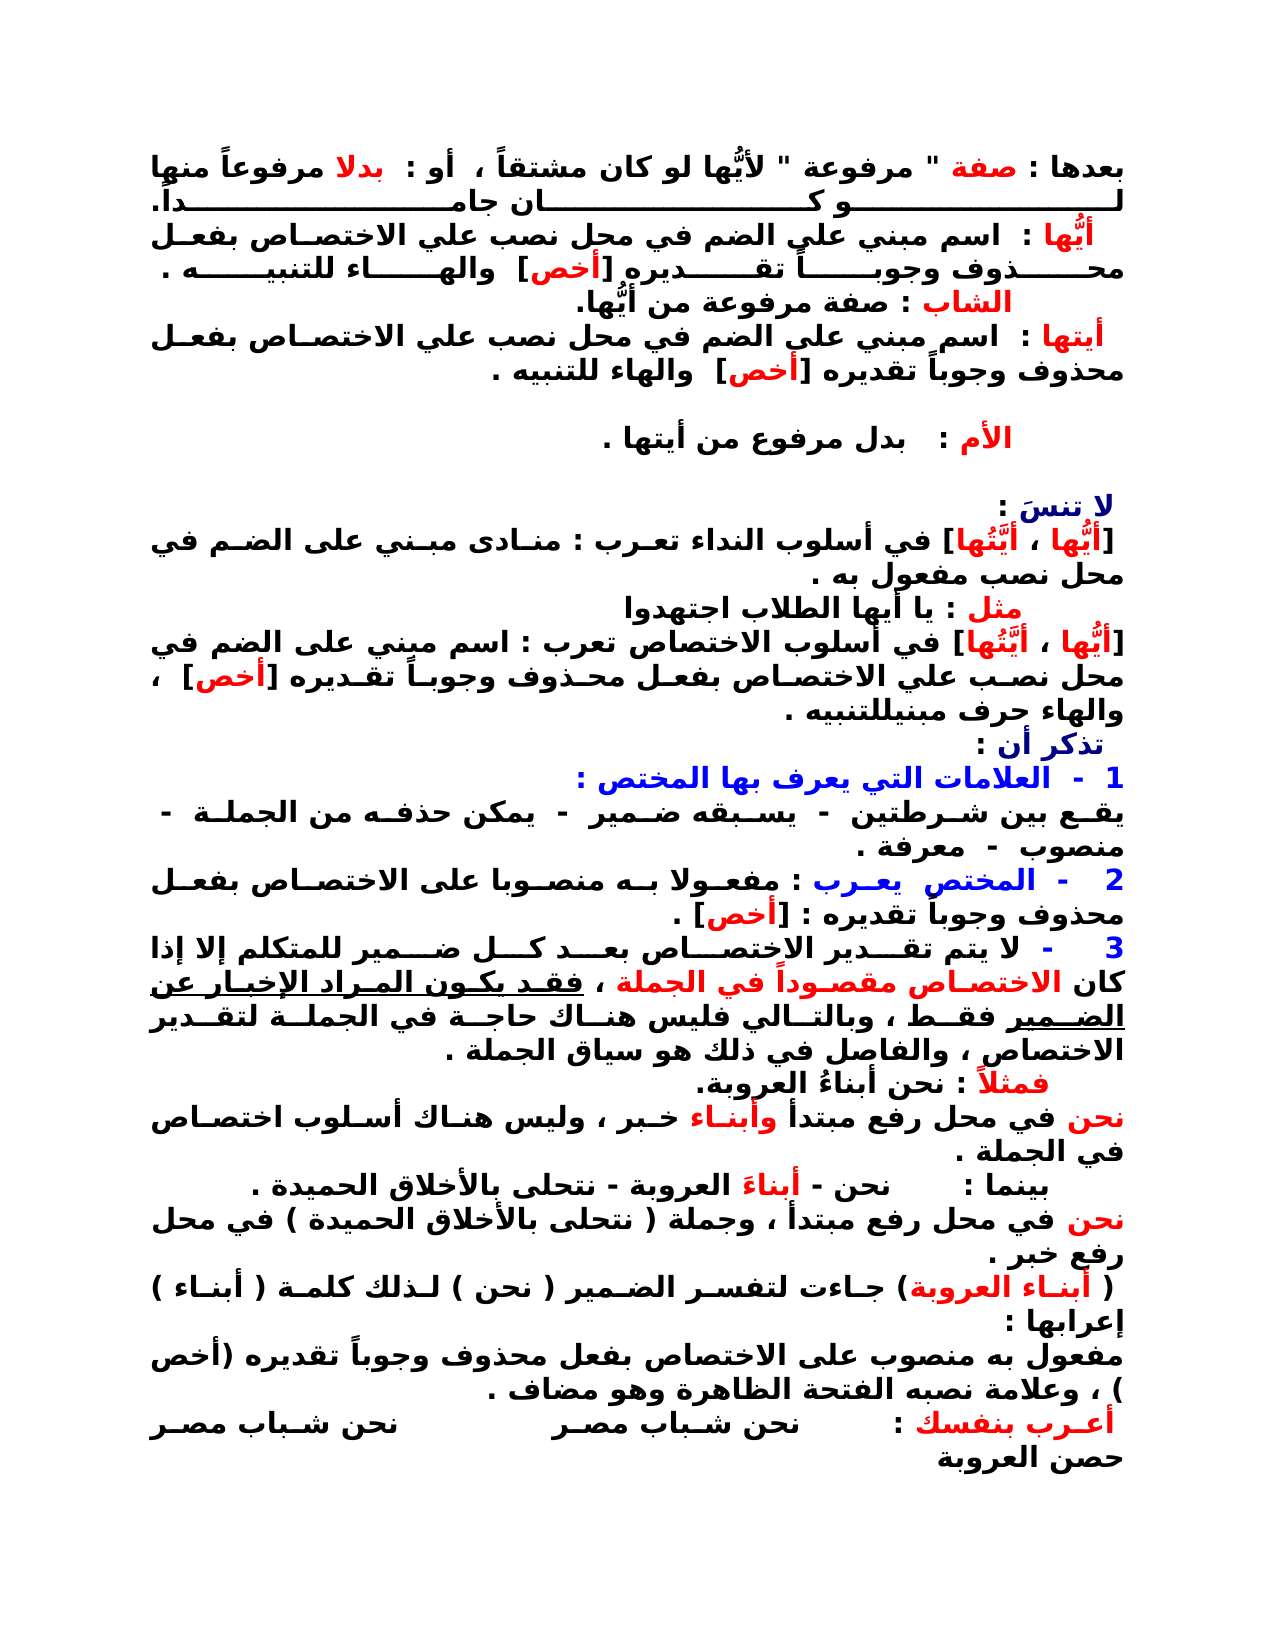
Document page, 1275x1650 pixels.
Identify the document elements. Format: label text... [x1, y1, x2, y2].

text مثل : يا أيها الطلاب اجتهدوا [150, 591, 1125, 625]
text نحن في محل رفع مبتدأ وأبناء خبر ، وليس هناك أسلوب اختصاص في الجملة . [150, 1101, 1125, 1169]
text فمثلاً : نحن أبناءُ العروبة. [150, 1067, 1125, 1101]
text ( أبناء العروبة) جاءت لتفسر الضمير ( نحن ) لذلك كلمة ( أبناء ) إعرابها : [150, 1271, 1125, 1338]
text الأم : بدل مرفوع من أيتها . [150, 388, 1125, 456]
text مفعول به منصوب على الاختصاص بفعل محذوف وجوباً تقديره (أخص ) ، وعلامة نصبه الفتحة الظاهرة وهو مضاف . [150, 1338, 1125, 1406]
text تذكر أن : [150, 727, 1125, 761]
text يقع بين شرطتين - يسبقه ضمير - يمكن حذفه من الجملة - منصوب - معرفة . [150, 795, 1125, 863]
text نحن في محل رفع مبتدأ ، وجملة ( نتحلى بالأخلاق الحميدة ) في محل رفع خبر . [150, 1203, 1125, 1271]
text 2 - المختص يعرب : مفعولا به منصوبا على الاختصاص بفعل محذوف وجوباً تقديره : [أخص] . [150, 863, 1125, 931]
text بينما : نحن - أبناءَ العروبة - نتحلى بالأخلاق الحميدة . [150, 1169, 1119, 1203]
text أعرب بنفسك : نحن شباب مصر نحن شباب مصر حصن العروبة [150, 1406, 1125, 1474]
text 1 - العلامات التي يعرف بها المختص : [150, 761, 1125, 795]
text [أيُّها ، أيَّتُها] في أسلوب الاختصاص تعرب : اسم مبني على الضم في محل نصب علي الاختصاص بفعل محذوف وجوباً تقديره [أخص] ، والهاء حرف مبنيللتنبيه . [150, 625, 1125, 727]
text 3 - لا يتم تقدير الاختصاص بعد كل ضمير للمتكلم إلا إذا كان الاختصاص مقصوداً في الجملة ، فقد يكون المراد الإخبار عن الضمير فقط ، وبالتالي فليس هناك حاجة في الجملة لتقدير الاختصاص ، والفاصل في ذلك هو سياق الجملة . [150, 931, 1125, 1067]
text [150, 150, 1125, 320]
text [أيُّها ، أيَّتُها] في أسلوب النداء تعرب : منادى مبني على الضم في محل نصب مفعول به . [150, 523, 1125, 591]
text لا تنسَ : [150, 456, 1125, 523]
text أيتها : اسم مبني على الضم في محل نصب علي الاختصاص بفعل محذوف وجوباً تقديره [أخص] والهاء للتنبيه . [150, 320, 1125, 388]
